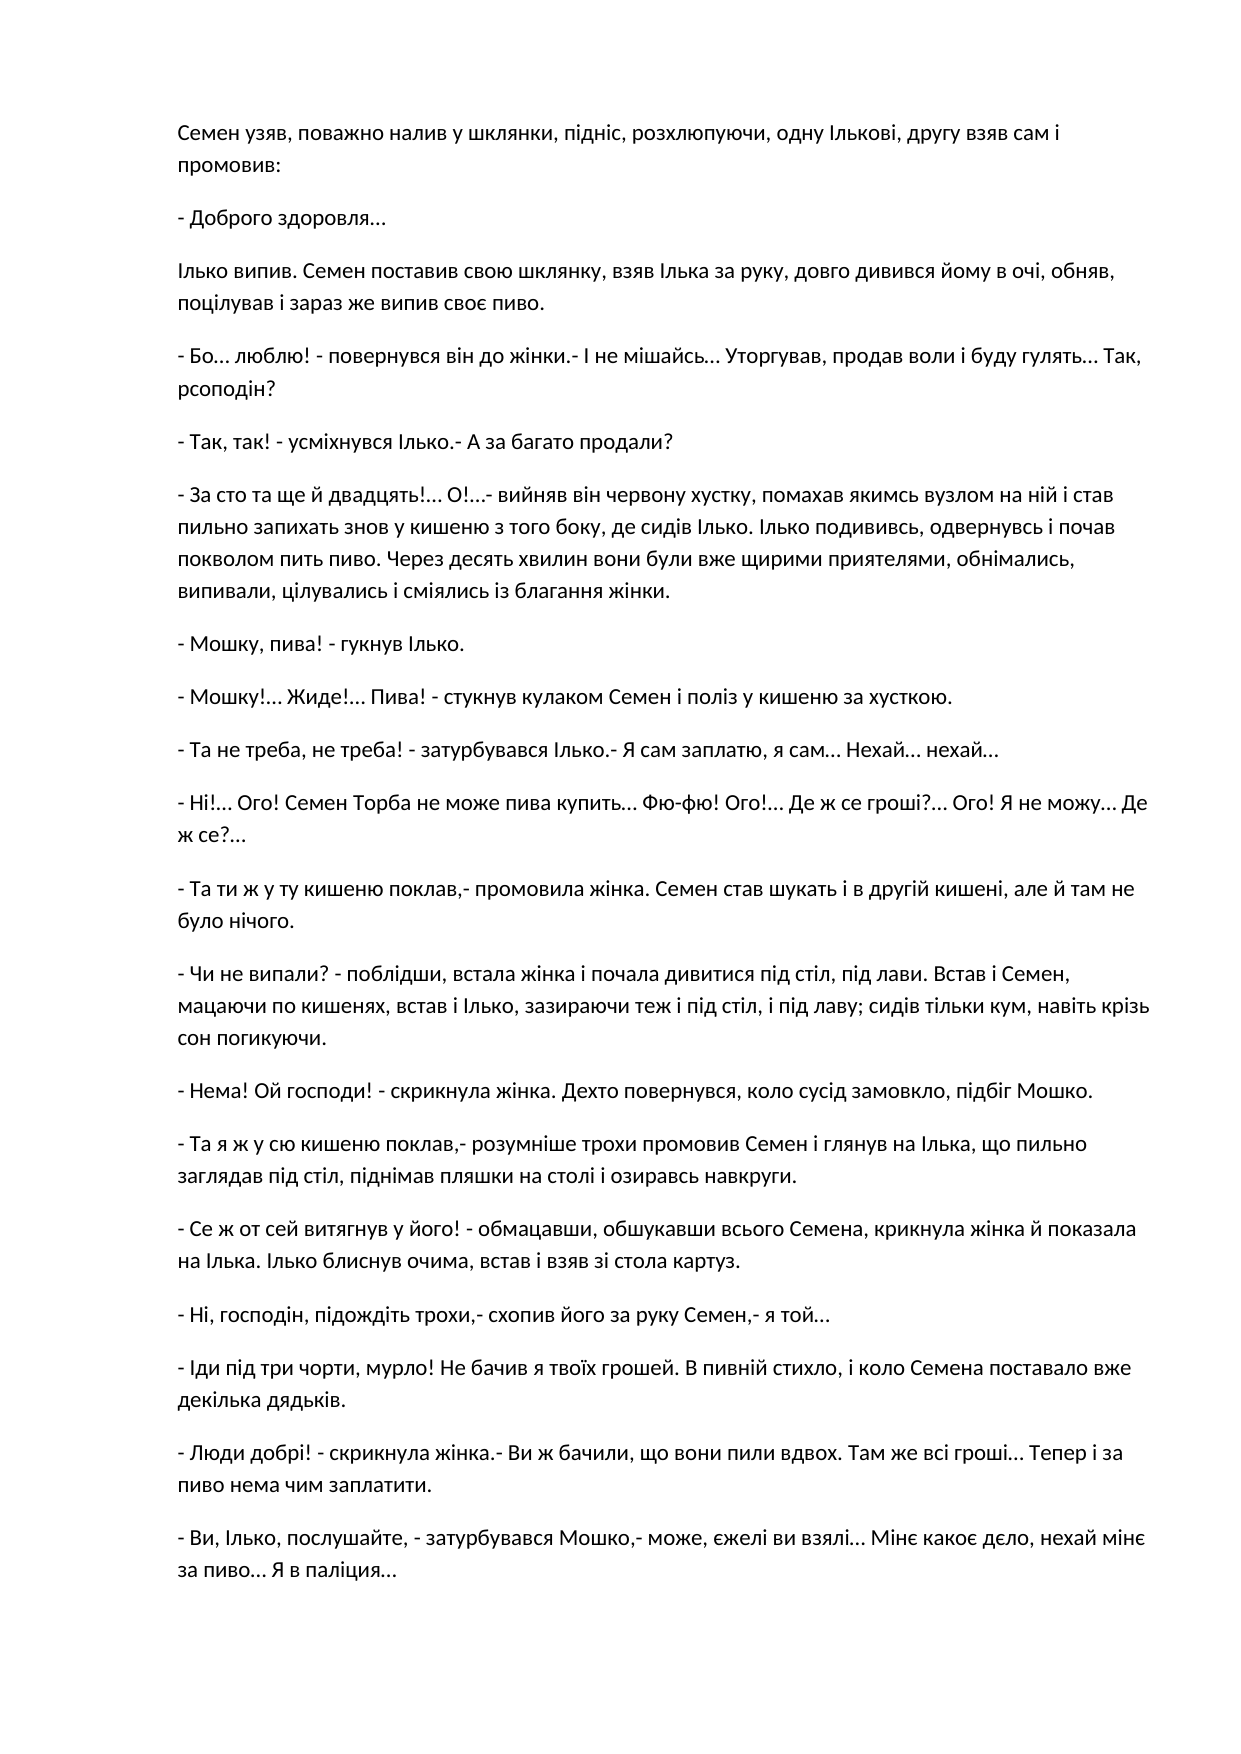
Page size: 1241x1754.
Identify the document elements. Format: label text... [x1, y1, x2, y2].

text - Так, так! - усміхнувся Ілько.- А за багато продали? [177, 427, 1152, 455]
text Ілько випив. Семен поставив свою шклянку, взяв Ілька за руку, довго дивився йому в очі, обняв, поцілував і зараз же випив своє пиво. [177, 256, 1152, 317]
text - Доброго здоровля… [177, 203, 1152, 231]
text Семен узяв, поважно налив у шклянки, підніс, розхлюпуючи, одну Ількові, другу взяв сам і промовив: [177, 118, 1152, 178]
text - Ні, господін, підождіть трохи,- схопив його за руку Семен,- я той… [177, 1300, 1152, 1328]
text - Бо… люблю! - повернувся він до жінки.- І не мішайсь… Уторгував, продав воли і буду гулять… Так, рсоподін? [177, 342, 1152, 402]
text - Мошку!… Жиде!… Пива! - стукнув кулаком Семен і поліз у кишеню за хусткою. [177, 682, 1152, 710]
text - Ви, Ілько, послушайте, - затурбувався Мошко,- може, єжелі ви взялі… Мінє какоє дєло, нехай мінє за пиво… Я в паліция… [177, 1523, 1152, 1583]
text - Та я ж у сю кишеню поклав,- розумніше трохи промовив Семен і глянув на Ілька, що пильно заглядав під стіл, піднімав пляшки на столі і озиравсь навкруги. [177, 1129, 1152, 1189]
text - Нема! Ой господи! - скрикнула жінка. Дехто повернувся, коло сусід замовкло, підбіг Мошко. [177, 1076, 1152, 1104]
text - За сто та ще й двадцять!… О!…- вийняв він червону хустку, помахав якимсь вузлом на ній і став пильно запихать знов у кишеню з того боку, де сидів Ілько. Ілько подививсь, одвернувсь і почав покволом пить пиво. Через десять хвилин вони були вже щирими приятелями, обнімались, випивали, цілувались і сміялись із благання жінки. [177, 480, 1152, 604]
text - Іди під три чорти, мурло! Не бачив я твоїх грошей. В пивній стихло, і коло Семена поставало вже декілька дядьків. [177, 1353, 1152, 1413]
text - Та не треба, не треба! - затурбувався Ілько.- Я сам заплатю, я сам… Нехай… нехай… [177, 735, 1152, 763]
text - Мошку, пива! - гукнув Ілько. [177, 629, 1152, 657]
text - Ні!… Ого! Семен Торба не може пива купить… Фю-фю! Ого!… Де ж се гроші?… Ого! Я не можу… Де ж се?… [177, 788, 1152, 849]
text - Та ти ж у ту кишеню поклав,- промовила жінка. Семен став шукать і в другій кишені, але й там не було нічого. [177, 874, 1152, 934]
text - Люди добрі! - скрикнула жінка.- Ви ж бачили, що вони пили вдвох. Там же всі гроші… Тепер і за пиво нема чим заплатити. [177, 1438, 1152, 1498]
text - Се ж от сей витягнув у його! - обмацавши, обшукавши всього Семена, крикнула жінка й показала на Ілька. Ілько блиснув очима, встав і взяв зі стола картуз. [177, 1214, 1152, 1275]
text - Чи не випали? - поблідши, встала жінка і почала дивитися під стіл, під лави. Встав і Семен, мацаючи по кишенях, встав і Ілько, зазираючи теж і під стіл, і під лаву; сидів тільки кум, навіть крізь сон погикуючи. [177, 959, 1152, 1051]
